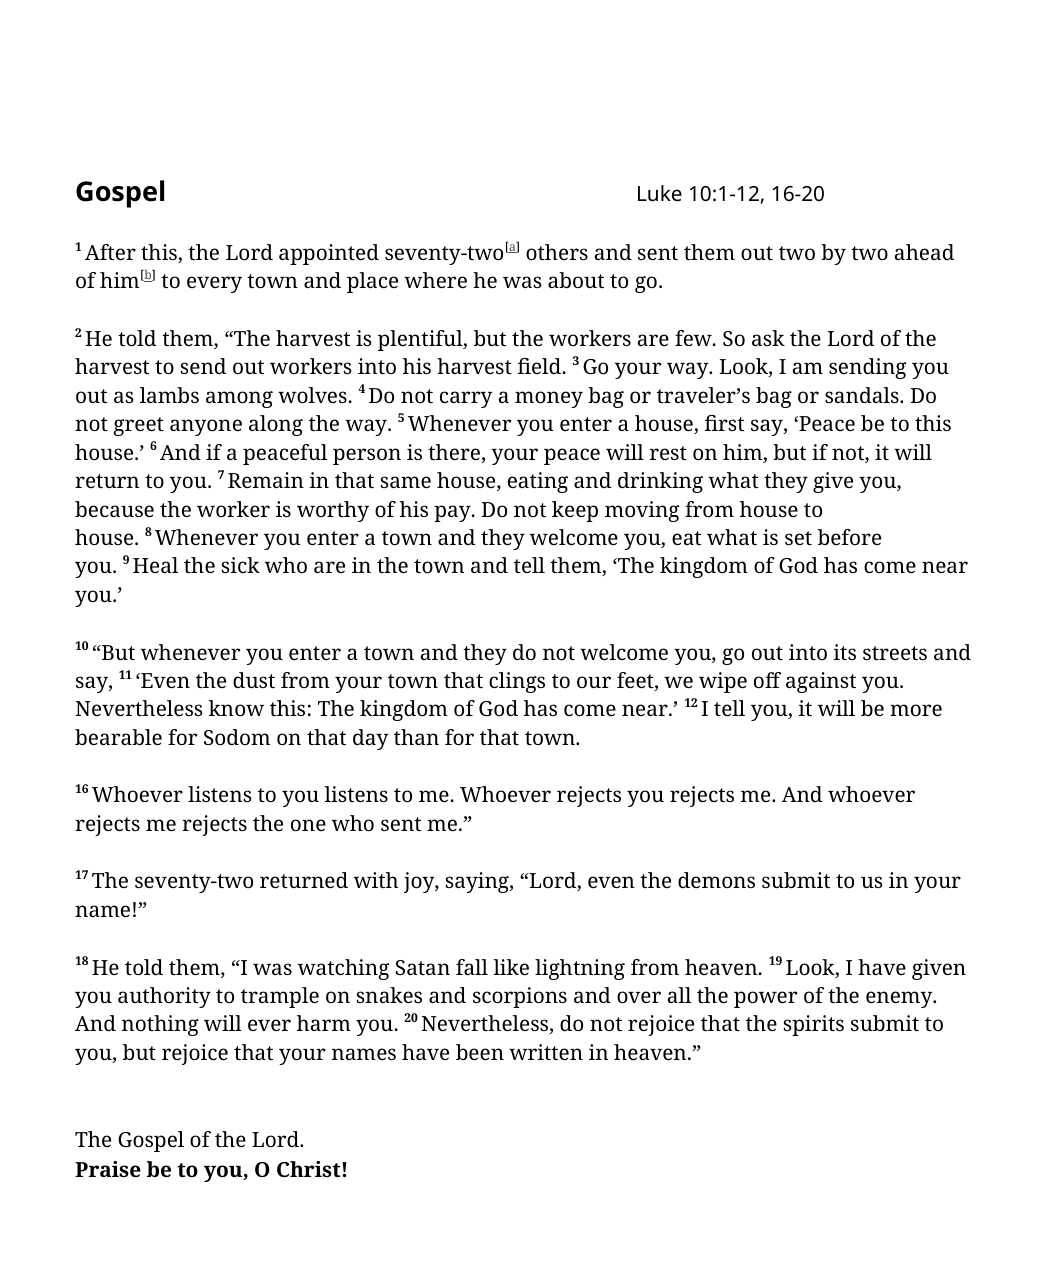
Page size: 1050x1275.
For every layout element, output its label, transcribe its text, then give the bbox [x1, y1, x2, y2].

text The Gospel of the Lord. [75, 1125, 975, 1154]
text Gospel Luke 10:1-12, 16-20 [75, 172, 975, 209]
text 10 “But whenever you enter a town and they do not welcome you, go out into its streets and say, 11 ‘Even the dust from your town that clings to our feet, we wipe off against you. Nevertheless know this: The kingdom of God has come near.’ 12 I tell you, it will be more bearable for Sodom on that day than for that town. [75, 638, 975, 751]
text 16 Whoever listens to you listens to me. Whoever rejects you rejects me. And whoever rejects me rejects the one who sent me.” [75, 781, 975, 837]
text 1 After this, the Lord appointed seventy-two[a] others and sent them out two by two ahead of him[b] to every town and place where he was about to go. [75, 238, 975, 295]
text Praise be to you, O Christ! [75, 1154, 975, 1183]
text 18 He told them, “I was watching Satan fall like lightning from heaven. 19 Look, I have given you authority to trample on snakes and scorpions and over all the power of the enemy. And nothing will ever harm you. 20 Nevertheless, do not rejoice that the spirits submit to you, but rejoice that your names have been written in heaven.” [75, 953, 975, 1066]
text 17 The seventy-two returned with joy, saying, “Lord, even the demons submit to us in your name!” [75, 867, 975, 923]
text 2 He told them, “The harvest is plentiful, but the workers are few. So ask the Lord of the harvest to send out workers into his harvest field. 3 Go your way. Look, I am sending you out as lambs among wolves. 4 Do not carry a money bag or traveler’s bag or sandals. Do not greet anyone along the way. 5 Whenever you enter a house, first say, ‘Peace be to this house.’ 6 And if a peaceful person is there, your peace will rest on him, but if not, it will return to you. 7 Remain in that same house, eating and drinking what they give you, because the worker is worthy of his pay. Do not keep moving from house to house. 8 Whenever you enter a town and they welcome you, eat what is set before you. 9 Heal the sick who are in the town and tell them, ‘The kingdom of God has come near you.’ [75, 324, 975, 608]
